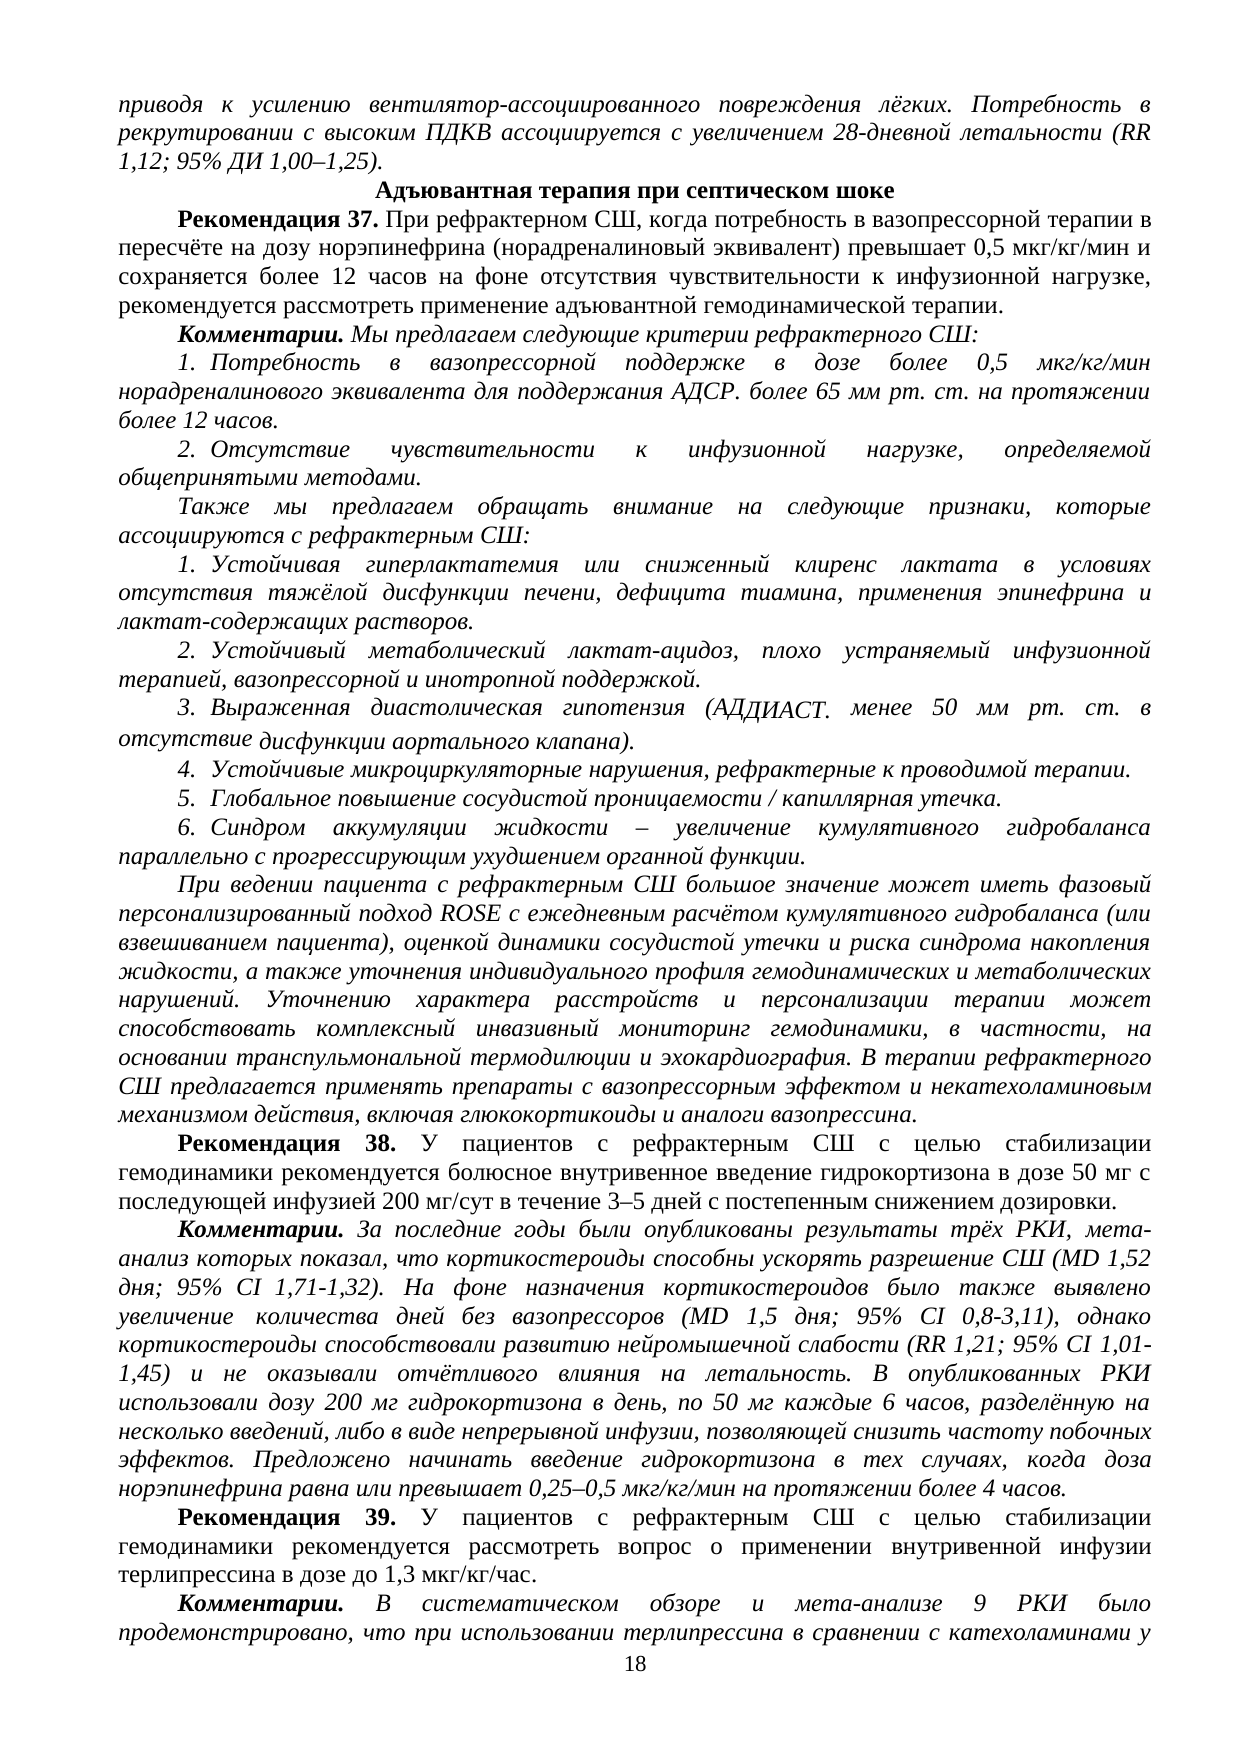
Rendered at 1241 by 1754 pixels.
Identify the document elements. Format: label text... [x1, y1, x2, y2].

text Комментарии. За последние годы были опубликованы результаты трёх РКИ, мета-анализ которых показал, что кортикостероиды способны ускорять разрешение СШ (MD 1,52 дня; 95% CI 1,71-1,32). На фоне назначения кортикостероидов было также выявлено увеличение количества дней без вазопрессоров (MD 1,5 дня; 95% CI 0,8-3,11), однако кортикостероиды способствовали развитию нейромышечной слабости (RR 1,21; 95% CI 1,01-1,45) и не оказывали отчётливого влияния на летальность. В опубликованных РКИ использовали дозу 200 мг гидрокортизона в день, по 50 мг каждые 6 часов, разделённую на несколько введений, либо в виде непрерывной инфузии, позволяющей снизить частоту побочных эффектов. Предложено начинать введение гидрокортизона в тех случаях, когда доза норэпинефрина равна или превышает 0,25–0,5 мкг/кг/мин на протяжении более 4 часов. [118, 1214, 1152, 1502]
text При ведении пациента с рефрактерным СШ большое значение может иметь фазовый персонализированный подход ROSE с ежедневным расчётом кумулятивного гидробаланса (или взвешиванием пациента), оценкой динамики сосудистой утечки и риска синдрома накопления жидкости, а также уточнения индивидуального профиля гемодинамических и метаболических нарушений. Уточнению характера расстройств и персонализации терапии может способствовать комплексный инвазивный мониторинг гемодинамики, в частности, на основании транспульмональной термодилюции и эхокардиография. В терапии рефрактерного СШ предлагается применять препараты с вазопрессорным эффектом и некатехоламиновым механизмом действия, включая глюкокортикоиды и аналоги вазопрессина. [118, 869, 1152, 1128]
list Устойчивые микроциркуляторные нарушения, рефрактерные к проводимой терапии. [118, 754, 1152, 783]
list Устойчивая гиперлактатемия или сниженный клиренс лактата в условиях отсутствия тяжёлой дисфункции печени, дефицита тиамина, применения эпинефрина и лактат-содержащих растворов. [118, 549, 1152, 635]
text Рекомендация 38. У пациентов с рефрактерным СШ с целью стабилизации гемодинамики рекомендуется болюсное внутривенное введение гидрокортизона в дозе 50 мг с последующей инфузией 200 мг/сут в течение 3–5 дней с постепенным снижением дозировки. [118, 1128, 1152, 1214]
list Устойчивый метаболический лактат-ацидоз, плохо устраняемый инфузионной терапией, вазопрессорной и инотропной поддержкой. [118, 635, 1152, 692]
list Синдром аккумуляции жидкости – увеличение кумулятивного гидробаланса параллельно с прогрессирующим ухудшением органной функции. [118, 812, 1152, 869]
list Выраженная диастолическая гипотензия (АДДИАСТ. менее 50 мм рт. ст. в отсутствие дисфункции аортального клапана). [118, 692, 1152, 754]
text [118, 89, 1152, 175]
text Рекомендация 37. При рефрактерном СШ, когда потребность в вазопрессорной терапии в пересчёте на дозу норэпинефрина (норадреналиновый эквивалент) превышает 0,5 мкг/кг/мин и сохраняется более 12 часов на фоне отсутствия чувствительности к инфузионной нагрузке, рекомендуется рассмотреть применение адъювантной гемодинамической терапии. [118, 204, 1152, 319]
text Также мы предлагаем обращать внимание на следующие признаки, которые ассоциируются с рефрактерным СШ: [118, 491, 1152, 549]
text Адъювантная терапия при септическом шоке [118, 175, 1152, 204]
text Комментарии. Мы предлагаем следующие критерии рефрактерного СШ: [118, 319, 1152, 347]
list Отсутствие чувствительности к инфузионной нагрузке, определяемой общепринятыми методами. [118, 434, 1152, 491]
text Рекомендация 39. У пациентов с рефрактерным СШ с целью стабилизации гемодинамики рекомендуется рассмотреть вопрос о применении внутривенной инфузии терлипрессина в дозе до 1,3 мкг/кг/час. [118, 1502, 1152, 1588]
list Глобальное повышение сосудистой проницаемости / капиллярная утечка. [118, 783, 1152, 812]
list Потребность в вазопрессорной поддержке в дозе более 0,5 мкг/кг/мин норадреналинового эквивалента для поддержания АДСР. более 65 мм рт. ст. на протяжении более 12 часов. [118, 347, 1152, 434]
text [118, 1588, 1152, 1646]
